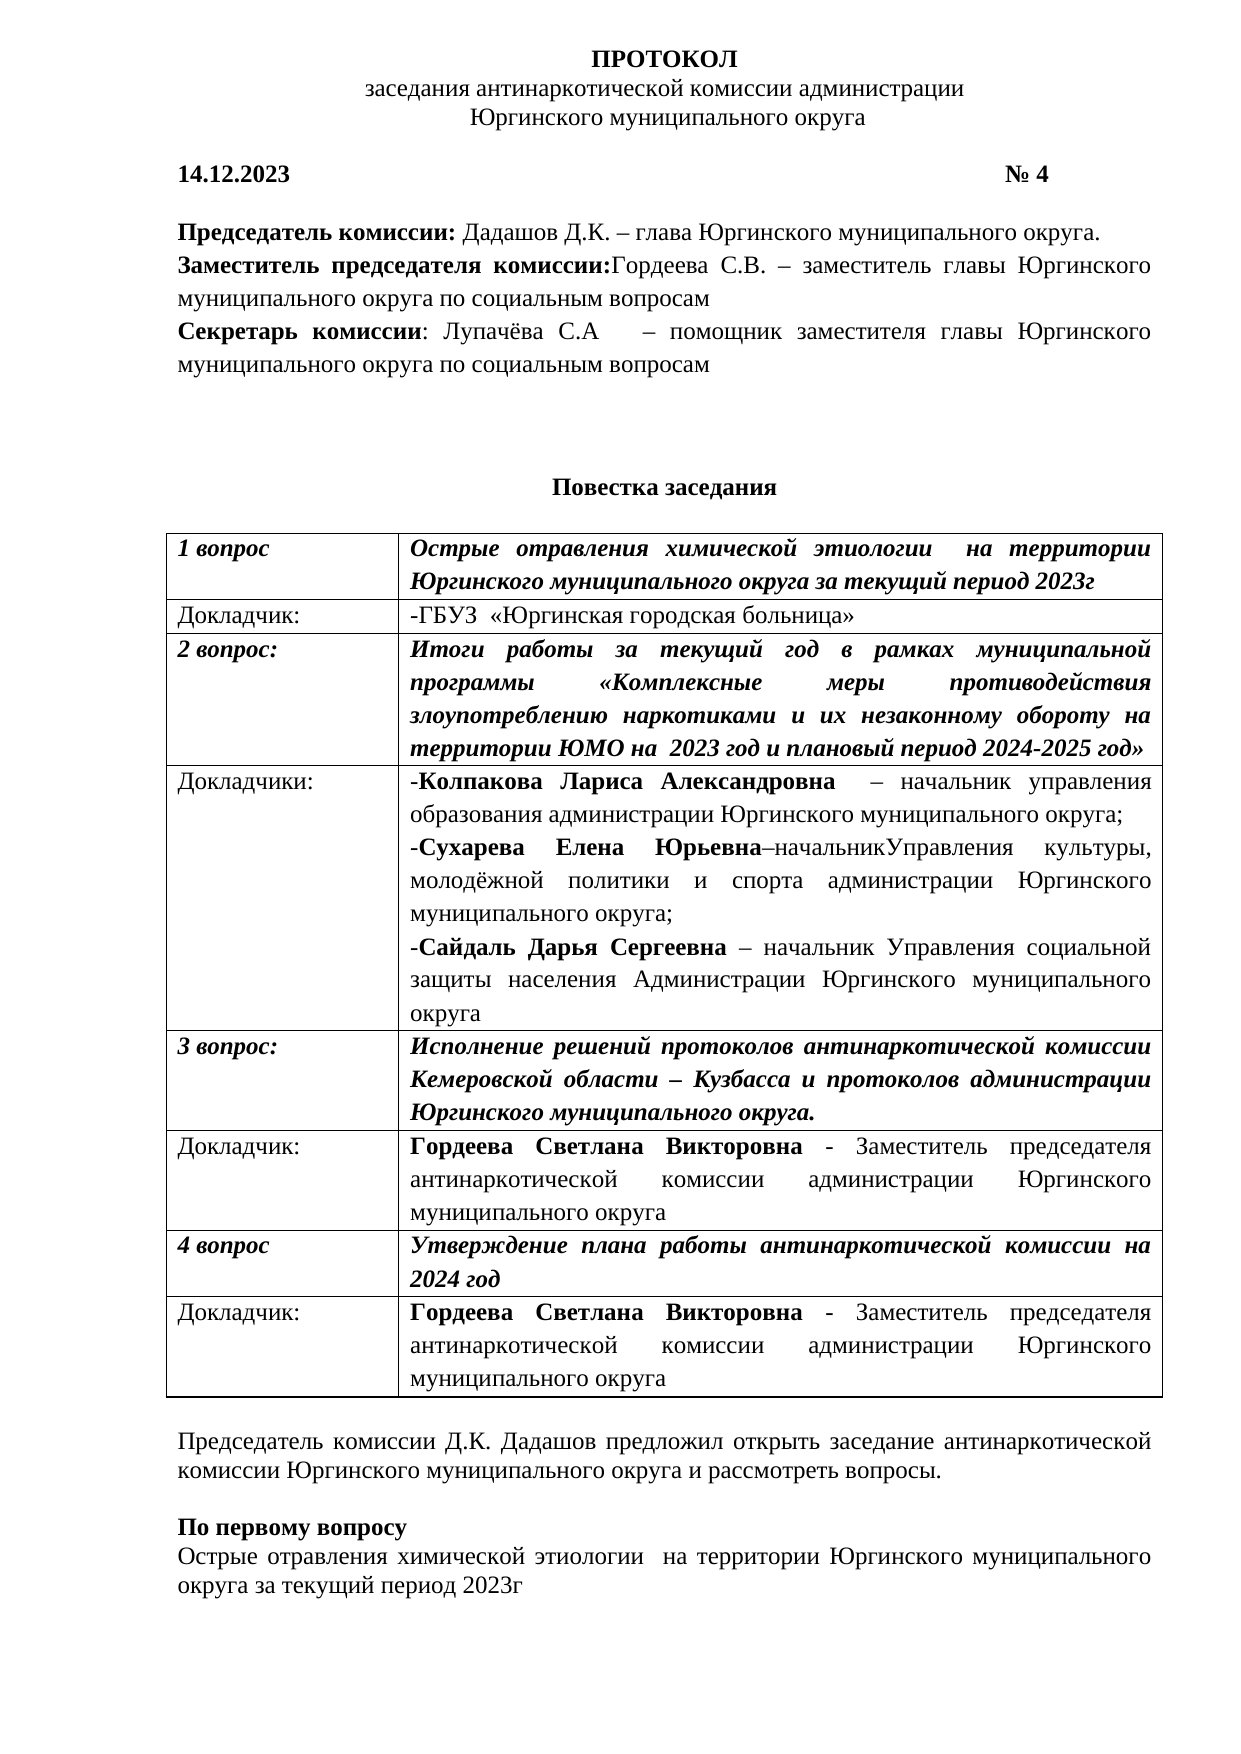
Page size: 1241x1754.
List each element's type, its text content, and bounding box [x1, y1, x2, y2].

table_cell 2 вопрос: [167, 634, 398, 765]
table_cell Докладчики: [167, 766, 398, 1030]
table_cell Гордеева Светлана Викторовна - Заместитель председателя антинаркотической комиссии администрации Юргинского муниципального округа [399, 1131, 1162, 1229]
table_cell Исполнение решений протоколов антинаркотической комиссии Кемеровской области – Кузбасса и протоколов администрации Юргинского муниципального округа. [399, 1031, 1162, 1130]
text По первому вопросу [177, 1512, 1152, 1541]
text Заместитель председателя комиссии:Гордеева С.В. – заместитель главы Юргинского муниципального округа по социальным вопросам [177, 250, 1152, 312]
table_cell Докладчик: [167, 600, 398, 633]
text 14.12.2023 № 4 [177, 159, 1152, 188]
text ПРОТОКОЛ [177, 44, 1152, 73]
table_cell -ГБУЗ «Юргинская городская больница» [399, 600, 1162, 633]
table_cell 4 вопрос [167, 1231, 398, 1296]
table_cell Гордеева Светлана Викторовна - Заместитель председателя антинаркотической комиссии администрации Юргинского муниципального округа [399, 1297, 1162, 1396]
table_header Острые отравления химической этиологии на территории Юргинского муниципального округа за текущий период 2023г [399, 534, 1162, 599]
text Повестка заседания [177, 472, 1152, 501]
table_cell -Колпакова Лариса Александровна – начальник управления образования администрации Юргинского муниципального округа; -Сухарева Елена Юрьевна–начальникУправления культуры, молодёжной политики и спорта администрации Юргинского муниципального округа; -Сайдаль Дарья Сергеевна – начальник Управления социальной защиты населения Администрации Юргинского муниципального округа [399, 766, 1162, 1030]
table_cell Докладчик: [167, 1297, 398, 1396]
table_cell Итоги работы за текущий год в рамках муниципальной программы «Комплексные меры противодействия злоупотреблению наркотиками и их незаконному обороту на территории ЮМО на 2023 год и плановый период 2024-2025 год» [399, 634, 1162, 765]
text заседания антинаркотической комиссии администрации [177, 73, 1152, 102]
text Секретарь комиссии: Лупачёва С.А – помощник заместителя главы Юргинского муниципального округа по социальным вопросам [177, 316, 1152, 378]
text Председатель комиссии: Дадашов Д.К. – глава Юргинского муниципального округа. [177, 217, 1152, 246]
text Председатель комиссии Д.К. Дадашов предложил открыть заседание антинаркотической комиссии Юргинского муниципального округа и рассмотреть вопросы. [177, 1426, 1152, 1484]
text Острые отравления химической этиологии на территории Юргинского муниципального округа за текущий период 2023г [177, 1541, 1152, 1599]
table_header 1 вопрос [167, 534, 398, 599]
table_cell 3 вопрос: [167, 1031, 398, 1130]
table_cell Докладчик: [167, 1131, 398, 1229]
text Юргинского муниципального округа [177, 102, 1152, 131]
table_cell Утверждение плана работы антинаркотической комиссии на 2024 год [399, 1231, 1162, 1296]
